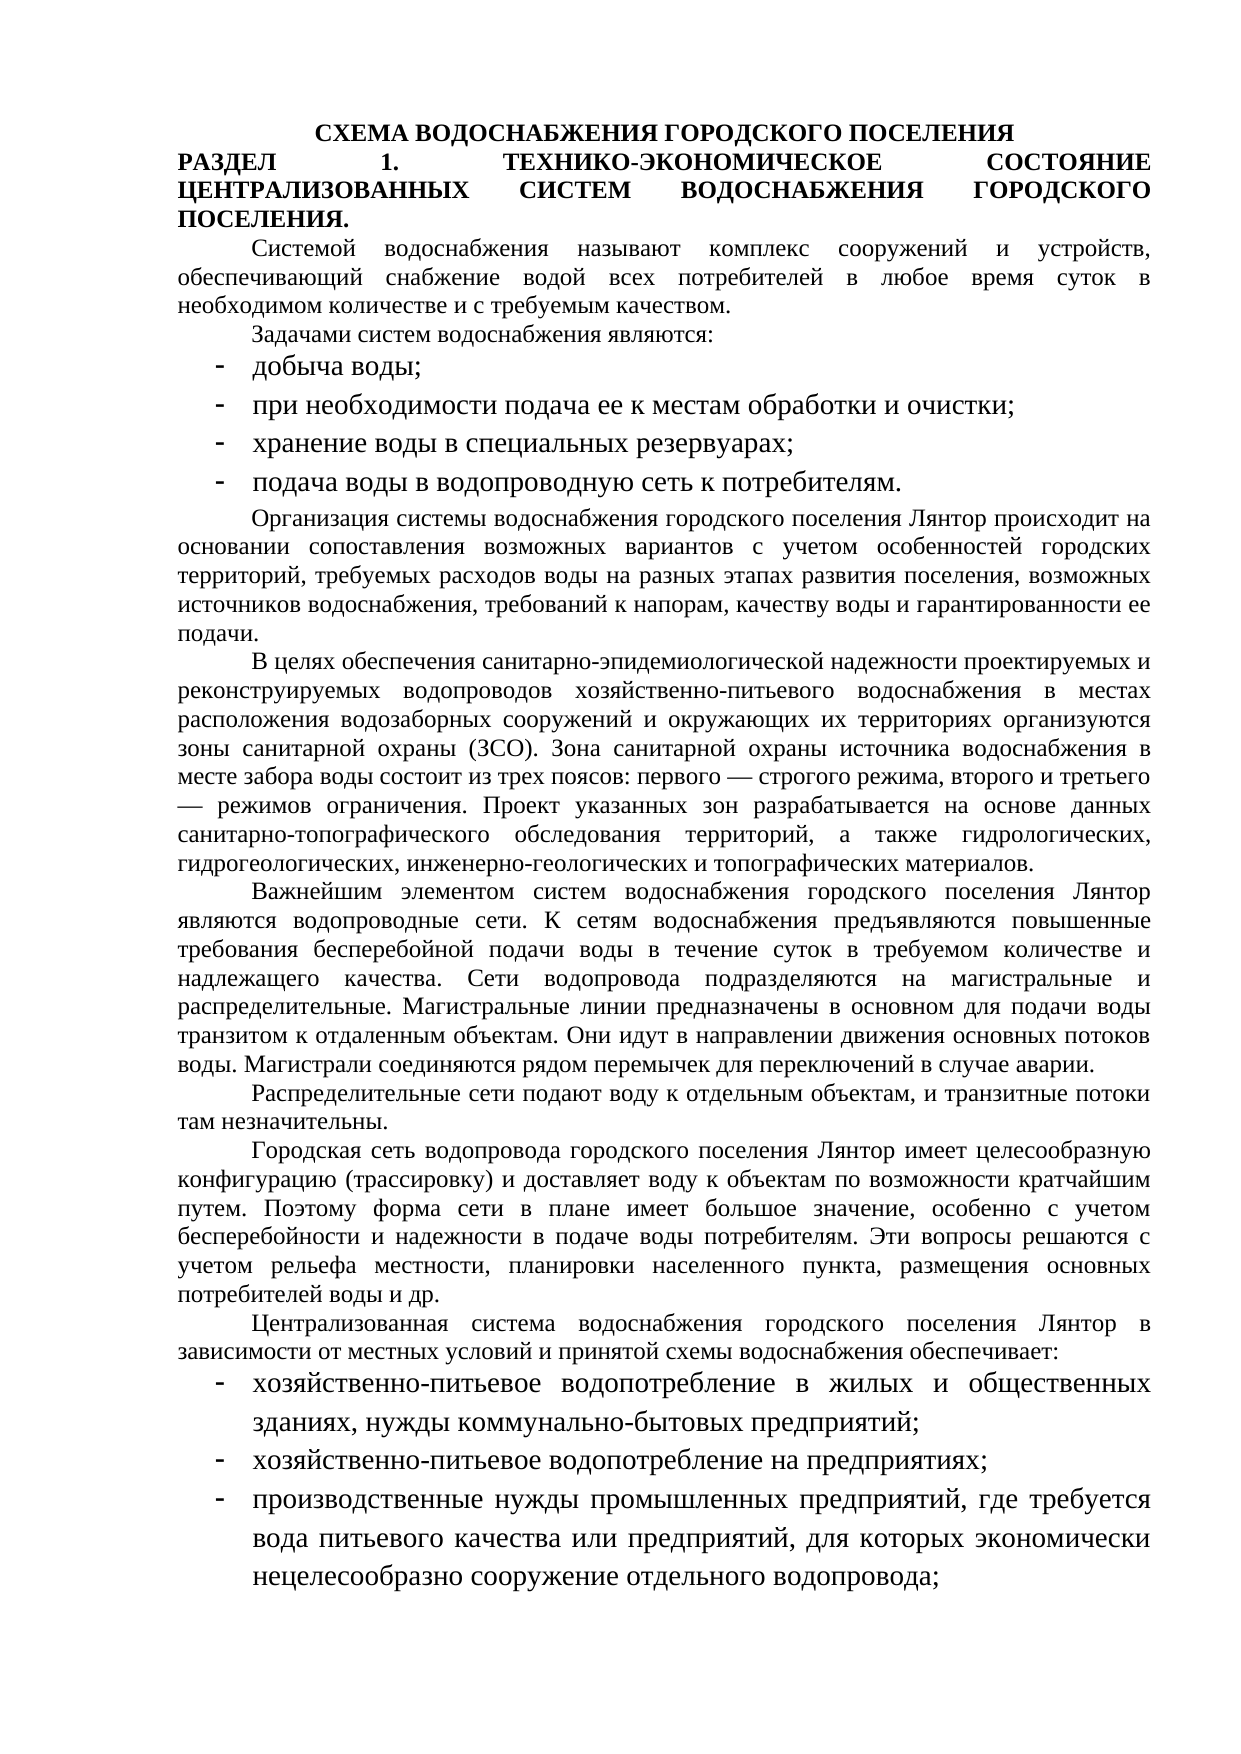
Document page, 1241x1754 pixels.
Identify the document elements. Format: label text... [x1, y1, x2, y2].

text В целях обеспечения санитарно-эпидемиологической надежности проектируемых и реконструируемых водопроводов хозяйственно-питьевого водоснабжения в местах расположения водозаборных сооружений и окружающих их территориях организуются зоны санитарной охраны (ЗСО). Зона санитарной охраны источника водоснабжения в месте забора воды состоит из трех поясов: первого — строгого режима, второго и третьего — режимов ограничения. Проект указанных зон разрабатывается на основе данных санитарно-топографического обследования территорий, а также гидрологических, гидрогеологических, инженерно-геологических и топографических материалов. [177, 646, 1152, 876]
list добыча воды; [215, 348, 1152, 382]
list хранение воды в специальных резервуарах; [215, 425, 1152, 459]
text Организация системы водоснабжения городского поселения Лянтор происходит на основании сопоставления возможных вариантов с учетом особенностей городских территорий, требуемых расходов воды на разных этапах развития поселения, возможных источников водоснабжения, требований к напорам, качеству воды и гарантированности ее подачи. [177, 503, 1152, 646]
text Задачами систем водоснабжения являются: [177, 319, 1152, 348]
text Важнейшим элементом систем водоснабжения городского поселения Лянтор являются водопроводные сети. К сетям водоснабжения предъявляются повышенные требования бесперебойной подачи воды в течение суток в требуемом количестве и надлежащего качества. Сети водопровода подразделяются на магистральные и распределительные. Магистральные линии предназначены в основном для подачи воды транзитом к отдаленным объектам. Они идут в направлении движения основных потоков воды. Магистрали соединяются рядом перемычек для переключений в случае аварии. [177, 876, 1152, 1078]
list производственные нужды промышленных предприятий, где требуется вода питьевого качества или предприятий, для которых экономически нецелесообразно сооружение отдельного водопровода; [215, 1481, 1152, 1592]
list при необходимости подача ее к местам обработки и очистки; [215, 387, 1152, 420]
list хозяйственно-питьевое водопотребление на предприятиях; [215, 1442, 1152, 1476]
list хозяйственно-питьевое водопотребление в жилых и общественных зданиях, нужды коммунально-бытовых предприятий; [215, 1365, 1152, 1437]
text Городская сеть водопровода городского поселения Лянтор имеет целесообразную конфигурацию (трассировку) и доставляет воду к объектам по возможности кратчайшим путем. Поэтому форма сети в плане имеет большое значение, особенно с учетом бесперебойности и надежности в подаче воды потребителям. Эти вопросы решаются с учетом рельефа местности, планировки населенного пункта, размещения основных потребителей воды и др. [177, 1135, 1152, 1308]
text СХЕМА ВОДОСНАБЖЕНИЯ ГОРОДСКОГО ПОСЕЛЕНИЯ [177, 118, 1152, 147]
text Системой водоснабжения называют комплекс сооружений и устройств, обеспечивающий снабжение водой всех потребителей в любое время суток в необходимом количестве и с требуемым качеством. [177, 233, 1152, 319]
list подача воды в водопроводную сеть к потребителям. [215, 464, 1152, 498]
text Централизованная система водоснабжения городского поселения Лянтор в зависимости от местных условий и принятой схемы водоснабжения обеспечивает: [177, 1308, 1152, 1365]
text РАЗДЕЛ 1. ТЕХНИКО-ЭКОНОМИЧЕСКОЕ СОСТОЯНИЕ ЦЕНТРАЛИЗОВАННЫХ СИСТЕМ ВОДОСНАБЖЕНИЯ ГОРОДСКОГО ПОСЕЛЕНИЯ. [177, 147, 1152, 233]
text Распределительные сети подают воду к отдельным объектам, и транзитные потоки там незначительны. [177, 1078, 1152, 1135]
